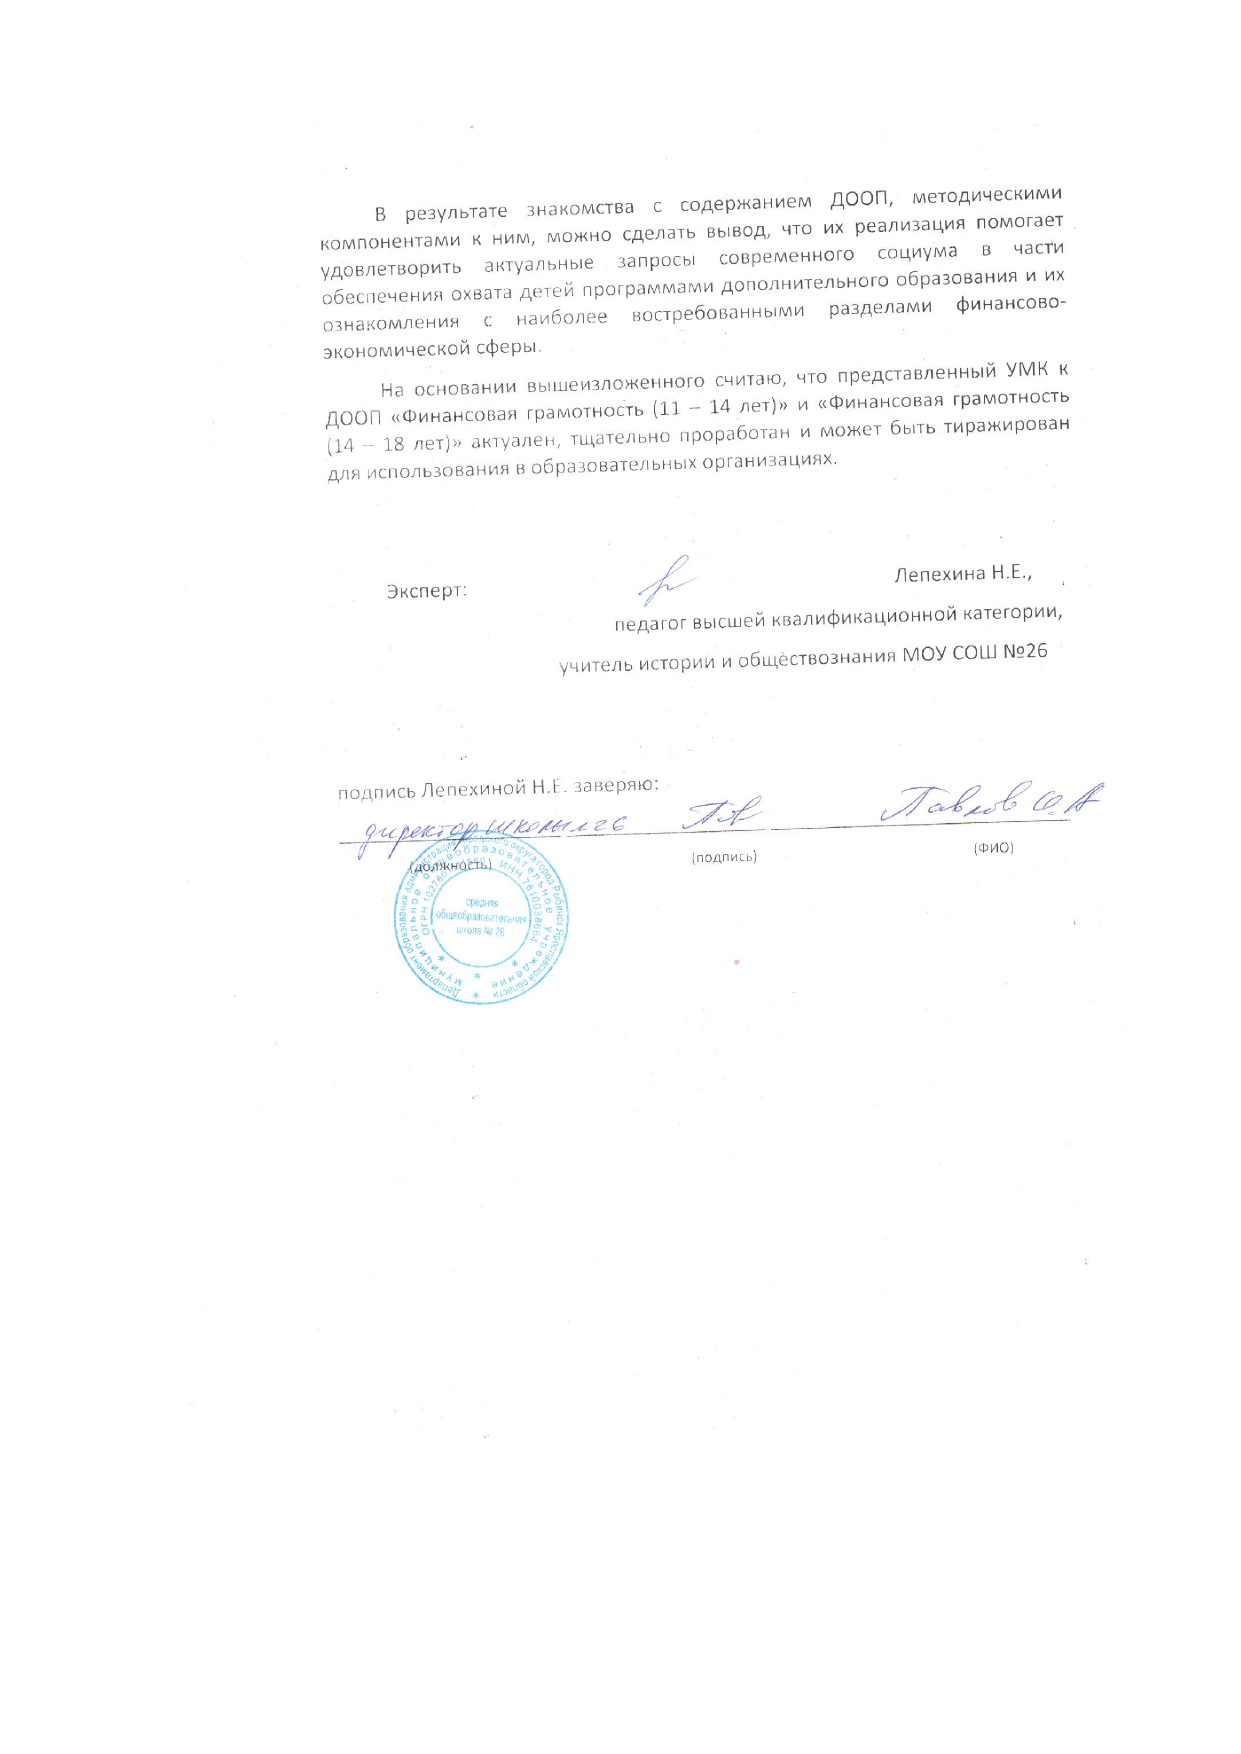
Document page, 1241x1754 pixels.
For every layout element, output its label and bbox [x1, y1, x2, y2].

picture [177, 118, 1151, 1459]
